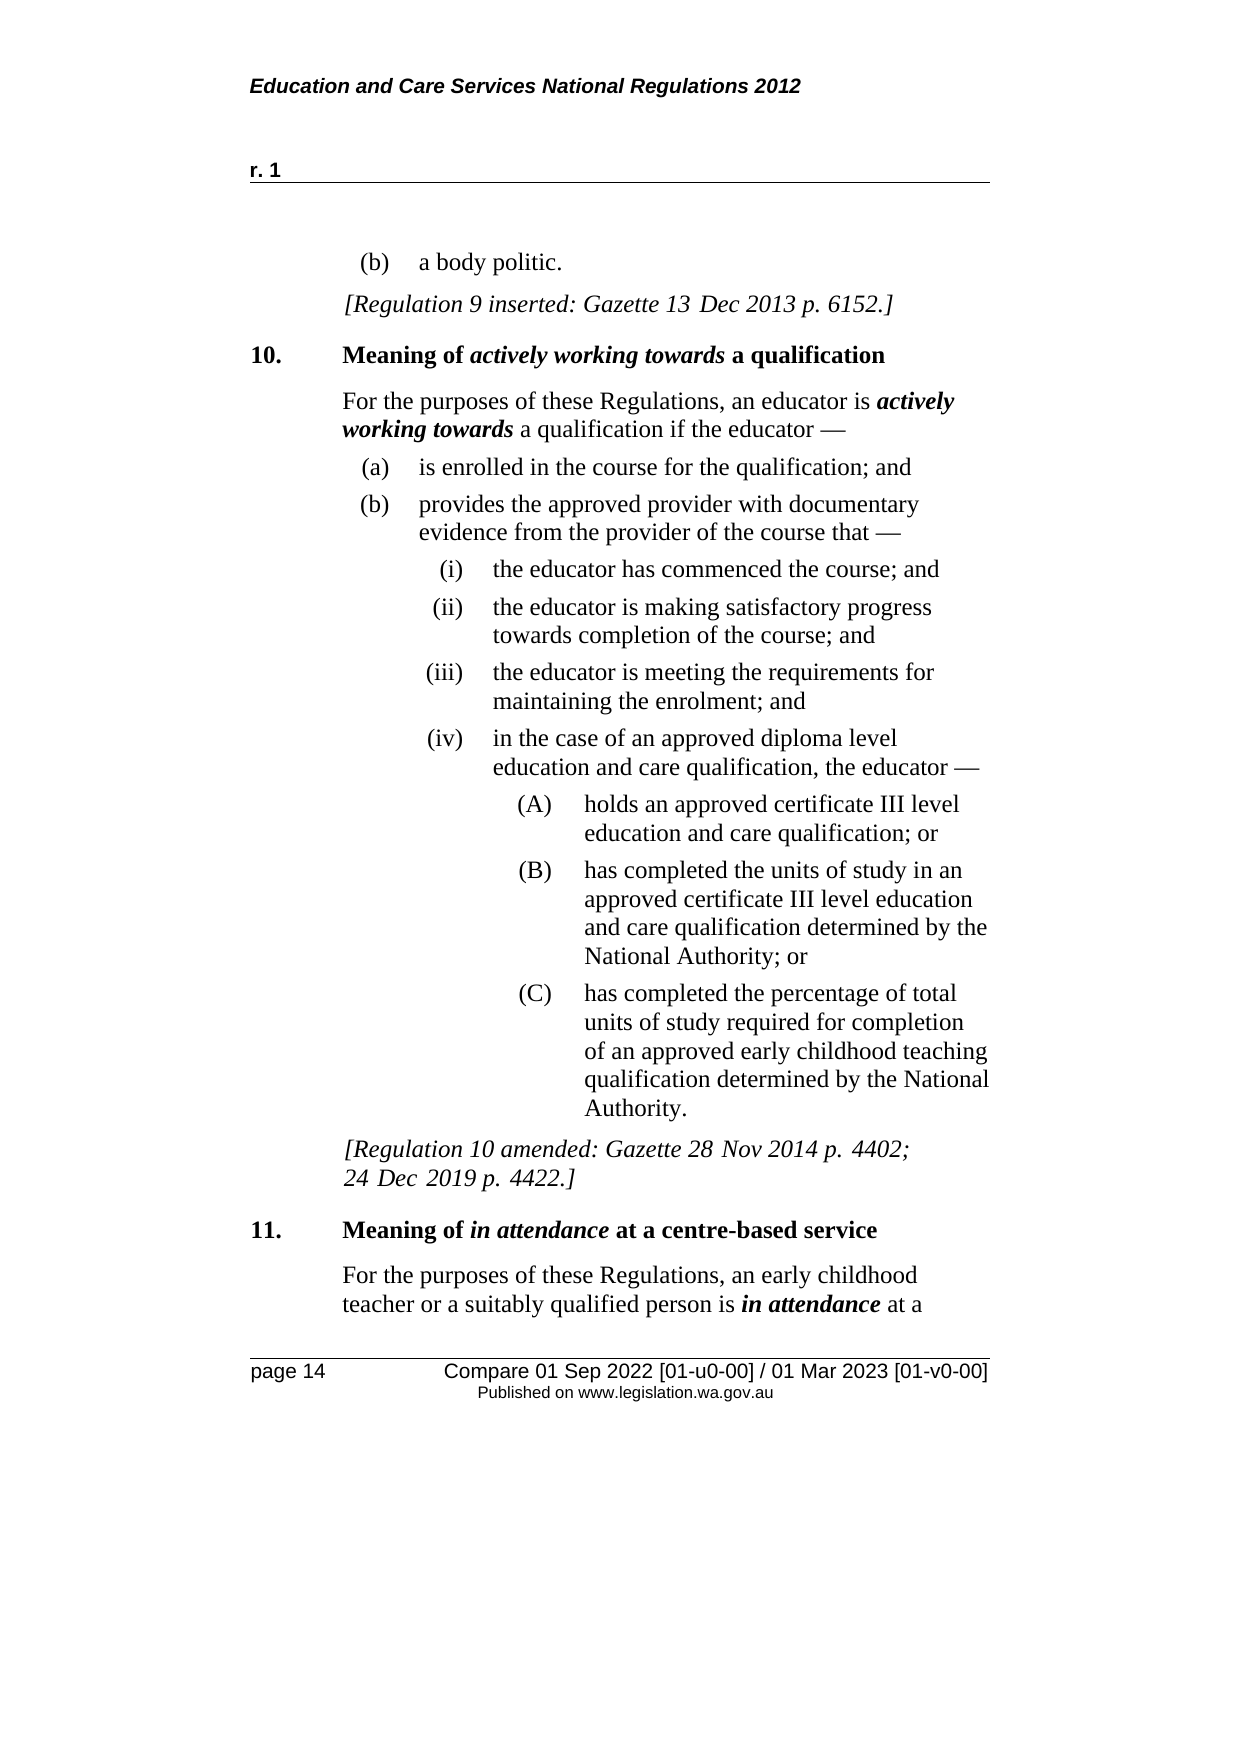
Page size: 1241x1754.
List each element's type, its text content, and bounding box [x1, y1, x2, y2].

text (b) provides the approved provider with documentary evidence from the provider of the course that — [250, 489, 990, 546]
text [250, 1260, 990, 1318]
text (A) holds an approved certificate III level education and care qualification; or [250, 789, 990, 847]
text For the purposes of these Regulations, an educator is actively working towards a qualification if the educator — [250, 386, 990, 443]
text (B) has completed the units of study in an approved certificate III level education and care qualification determined by the National Authority; or [250, 855, 990, 970]
subtitle 10. Meaning of actively working towards a qualification [250, 340, 990, 369]
text [Regulation 10 amended: Gazette 28 Nov 2014 p. 4402; 24 Dec 2019 p. 4422.] [250, 1134, 990, 1192]
text (iv) in the case of an approved diploma level education and care qualification, the educator — [250, 723, 990, 781]
subtitle 11. Meaning of in attendance at a centre-based service [250, 1215, 990, 1244]
text (C) has completed the percentage of total units of study required for completion of an approved early childhood teaching qualification determined by the National Authority. [250, 978, 990, 1122]
text (a) is enrolled in the course for the qualification; and [250, 452, 990, 480]
text [Regulation 9 inserted: Gazette 13 Dec 2013 p. 6152.] [250, 289, 990, 317]
text (ii) the educator is making satisfactory progress towards completion of the course; and [250, 592, 990, 649]
text (b) a body politic. [250, 247, 990, 276]
text (iii) the educator is meeting the requirements for maintaining the enrolment; and [250, 657, 990, 715]
text (i) the educator has commenced the course; and [250, 554, 990, 583]
